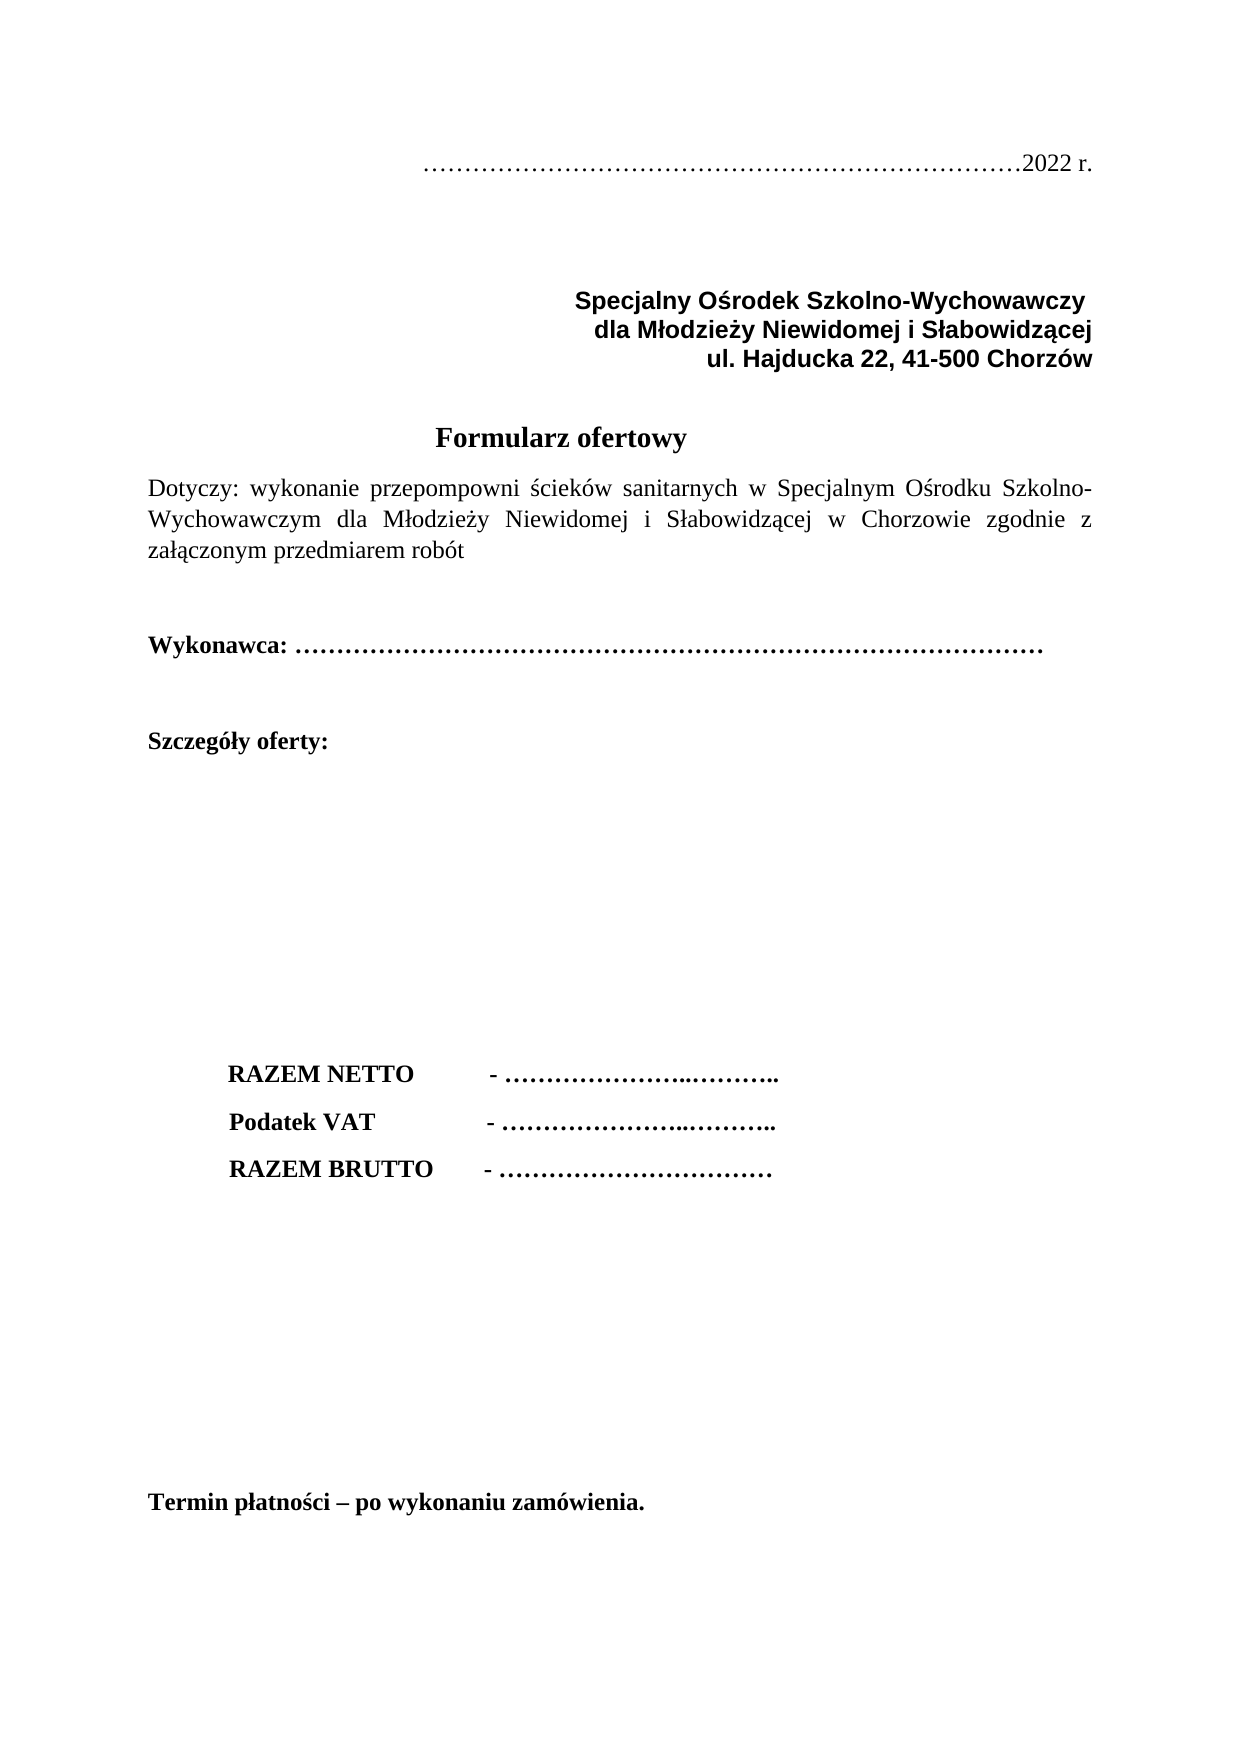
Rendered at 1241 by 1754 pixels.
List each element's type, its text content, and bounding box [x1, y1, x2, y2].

text Dotyczy: wykonanie przepompowni ścieków sanitarnych w Specjalnym Ośrodku Szkolno-Wychowawczym dla Młodzieży Niewidomej i Słabowidzącej w Chorzowie zgodnie z załączonym przedmiarem robót [148, 473, 1093, 564]
text Specjalny Ośrodek Szkolno-Wychowawczy dla Młodzieży Niewidomej i Słabowidzącej [148, 286, 1093, 344]
text Wykonawca: ……………………………………………………………………………… [148, 630, 1093, 659]
text Szczegóły oferty: [148, 726, 1093, 754]
text Termin płatności – po wykonaniu zamówienia. [148, 1487, 1093, 1516]
text Podatek VAT - …………………..……….. [148, 1107, 1093, 1135]
text Formularz ofertowy [148, 420, 1093, 454]
text ul. Hajducka 22, 41-500 Chorzów [148, 344, 1093, 372]
text ………………………………………………………………2022 r. SPECJALNY OŚRODEK SZKOLNO-WYCHOWAWSPECJALNSZKOLWYCHOWAWCZY [148, 148, 1093, 238]
text RAZEM NETTO - …………………..……….. [148, 1059, 1093, 1088]
text RAZEM BRUTTO - …………………………… [148, 1154, 1093, 1183]
